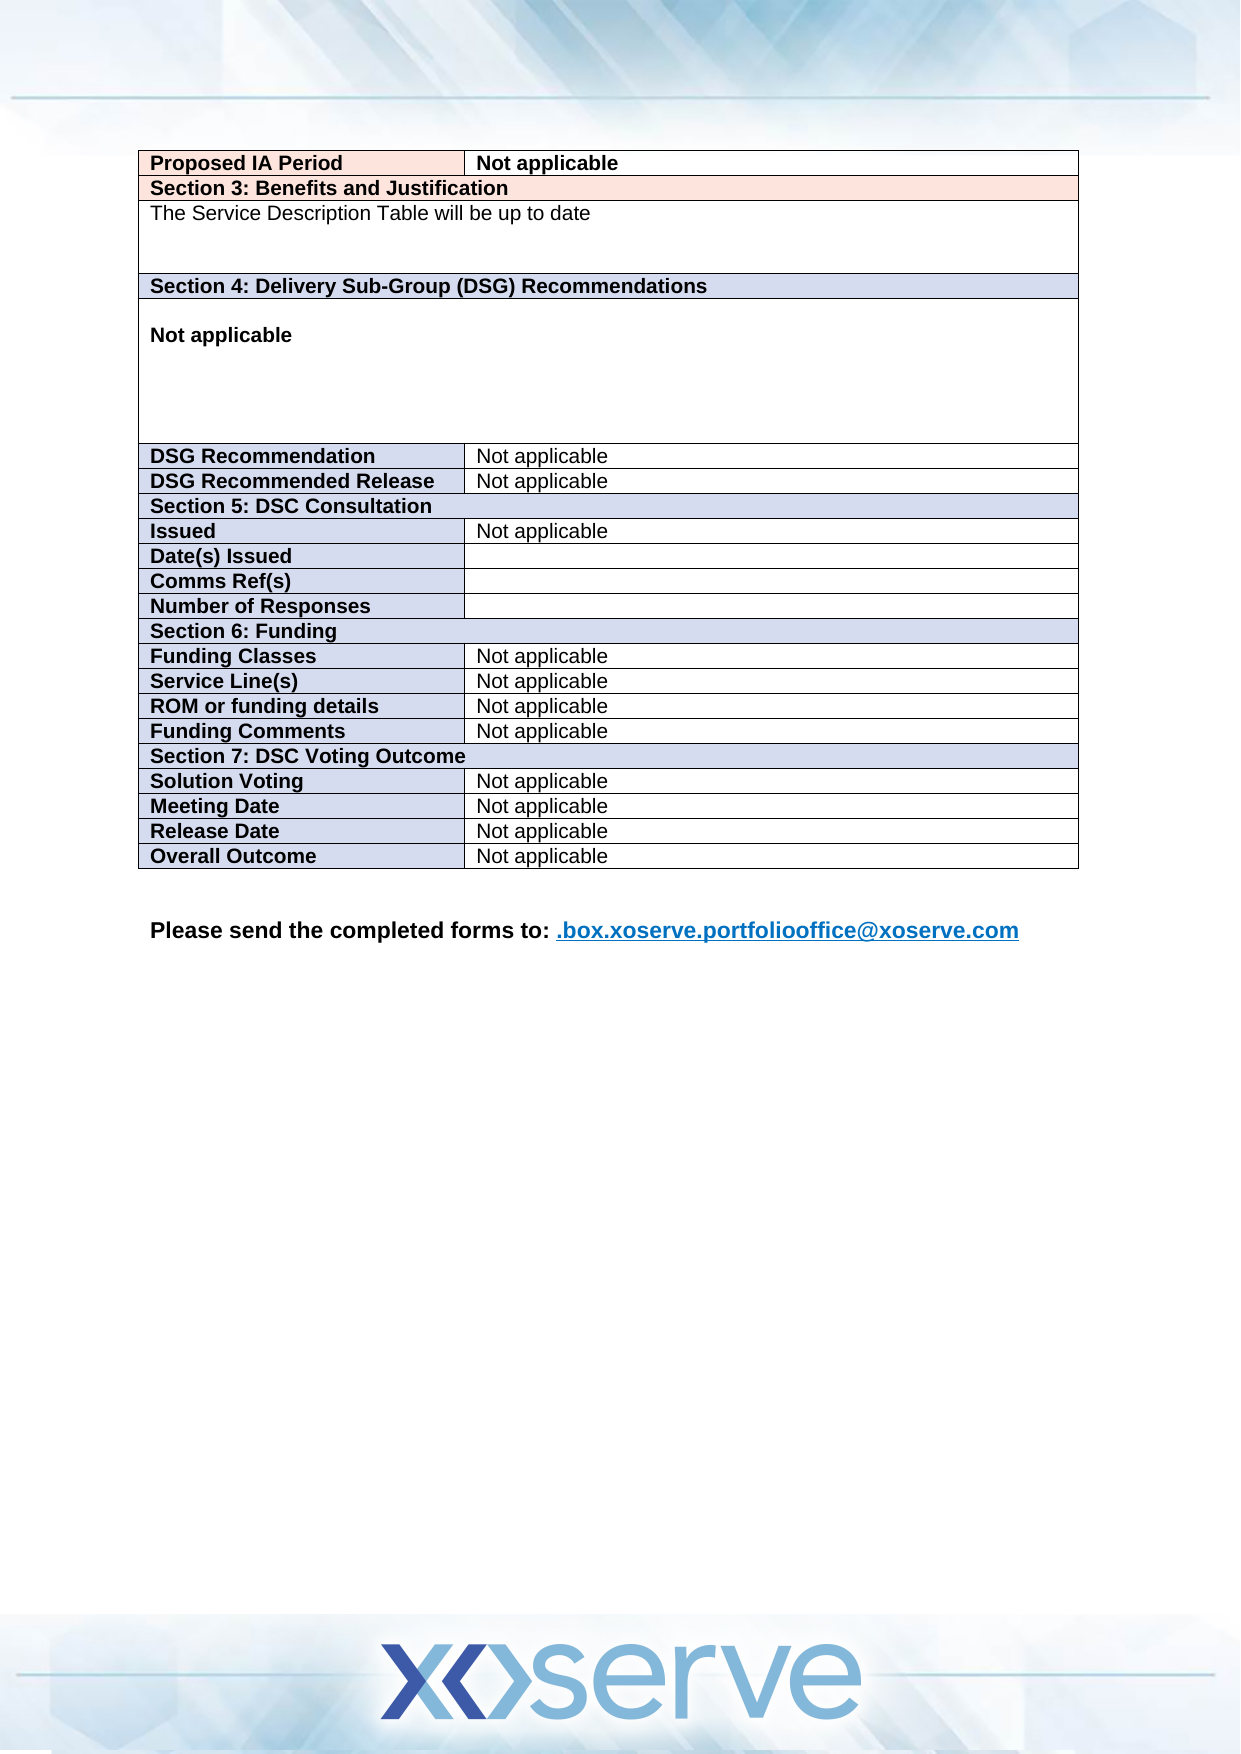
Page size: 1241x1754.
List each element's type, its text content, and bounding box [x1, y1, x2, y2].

table_cell The Service Description Table will be up to date [139, 201, 1078, 273]
text Please send the completed forms to: .box.xoserve.portfoliooffice@xoserve.com [150, 917, 1090, 943]
table_cell Section 6: Funding [139, 619, 1078, 643]
table_cell Not applicable [465, 794, 1078, 818]
table_cell Section 4: Delivery Sub-Group (DSG) Recommendations [139, 274, 1078, 298]
table_cell Section 3: Benefits and Justification [139, 176, 1078, 200]
table_cell Not applicable [139, 299, 1078, 443]
table_cell Not applicable [465, 819, 1078, 843]
table_cell Proposed IA Period [139, 151, 464, 175]
table_cell DSG Recommendation [139, 444, 464, 468]
table_cell Funding Comments [139, 719, 464, 743]
picture [0, 0, 1241, 1754]
table_cell DSG Recommended Release [139, 469, 464, 493]
table_cell Not applicable [465, 769, 1078, 793]
table_cell [465, 594, 1078, 618]
table_cell Not applicable [465, 444, 1078, 468]
table_cell Issued [139, 519, 464, 543]
table_cell ROM or funding details [139, 694, 464, 718]
table_cell [465, 544, 1078, 568]
table_cell Not applicable [465, 151, 1078, 175]
table_cell Not applicable [465, 519, 1078, 543]
table_cell Not applicable [465, 469, 1078, 493]
table_cell Service Line(s) [139, 669, 464, 693]
table_cell Not applicable [465, 844, 1078, 868]
table_cell Release Date [139, 819, 464, 843]
table_cell Not applicable [465, 694, 1078, 718]
table_cell Funding Classes [139, 644, 464, 668]
table_cell Number of Responses [139, 594, 464, 618]
table_cell [465, 569, 1078, 593]
table_cell Comms Ref(s) [139, 569, 464, 593]
table_cell Date(s) Issued [139, 544, 464, 568]
table_cell Not applicable [465, 644, 1078, 668]
table_cell Section 7: DSC Voting Outcome [139, 744, 1078, 768]
table_cell Meeting Date [139, 794, 464, 818]
table_cell Section 5: DSC Consultation [139, 494, 1078, 518]
table_cell Solution Voting [139, 769, 464, 793]
table_cell Not applicable [465, 719, 1078, 743]
table_cell Not applicable [465, 669, 1078, 693]
table_cell Overall Outcome [139, 844, 464, 868]
